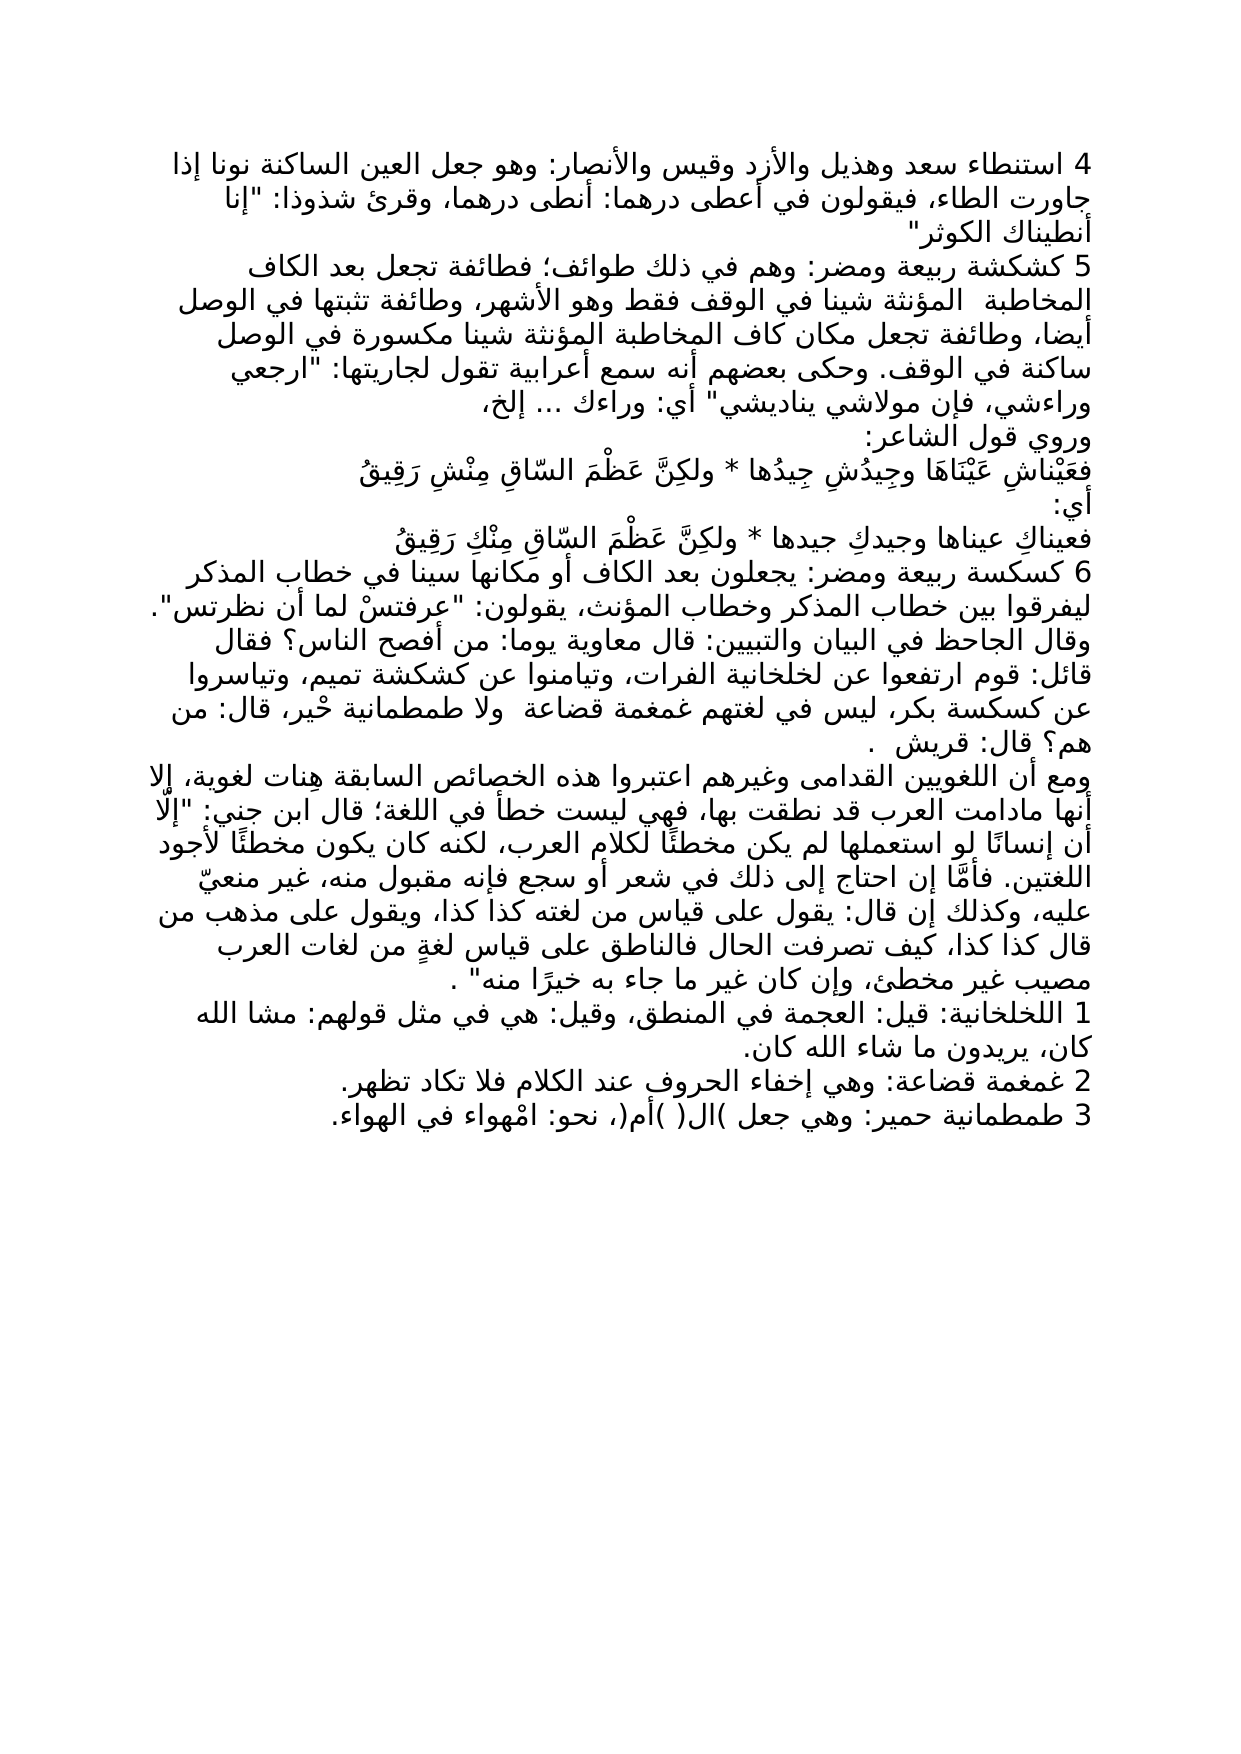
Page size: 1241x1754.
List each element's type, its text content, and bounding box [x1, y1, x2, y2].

text 5 كشكشة ربيعة ومضر: وهم في ذلك طوائف؛ فطائفة تجعل بعد الكاف المخاطبة المؤنثة شينا في الوقف فقط وهو الأشهر، وطائفة تثبتها في الوصل أيضا، وطائفة تجعل مكان كاف المخاطبة المؤنثة شينا مكسورة في الوصل ساكنة في الوقف. وحكى بعضهم أنه سمع أعرابية تقول لجاريتها: "ارجعي وراءشي، فإن مولاشي يناديشي" أي: وراءك ... إلخ، [148, 249, 1093, 419]
text فعيناكِ عيناها وجيدكِ جيدها * ولكِنَّ عَظْمَ السّاقِ مِنْكِ رَقِيقُ [148, 521, 1093, 555]
text 2 غمغمة قضاعة: وهي إخفاء الحروف عند الكلام فلا تكاد تظهر. [148, 1064, 1093, 1098]
text 1 اللخلخانية: قيل: العجمة في المنطق، وقيل: هي في مثل قولهم: مشا الله كان، يريدون ما شاء الله كان. [148, 997, 1093, 1064]
text 3 طمطمانية حمير: وهي جعل )ال( )أم(، نحو: امْهواء في الهواء. [148, 1098, 1093, 1132]
text فعَيْناشِ عَيْنَاهَا وجِيدُشِ جِيدُها * ولكِنَّ عَظْمَ السّاقِ مِنْشِ رَقِيقُ [148, 453, 1093, 487]
text ومع أن اللغويين القدامى وغيرهم اعتبروا هذه الخصائص السابقة هِنات لغوية، إلا أنها مادامت العرب قد نطقت بها، فهي ليست خطأ في اللغة؛ قال ابن جني: "إلّا أن إنسانًا لو استعملها لم يكن مخطئًا لكلام العرب، لكنه كان يكون مخطئًا لأجود اللغتين. فأمَّا إن احتاج إلى ذلك في شعر أو سجع فإنه مقبول منه، غير منعيّ عليه، وكذلك إن قال: يقول على قياس من لغته كذا كذا، ويقول على مذهب من قال كذا كذا، كيف تصرفت الحال فالناطق على قياس لغةٍ من لغات العرب مصيب غير مخطئ، وإن كان غير ما جاء به خيرًا منه" . [148, 759, 1093, 997]
text وقال الجاحظ في البيان والتبيين: قال معاوية يوما: من أفصح الناس؟ فقال قائل: قوم ارتفعوا عن لخلخانية الفرات، وتيامنوا عن كشكشة تميم، وتياسروا عن كسكسة بكر، ليس في لغتهم غمغمة قضاعة ولا طمطمانية حْير، قال: من هم؟ قال: قريش . [148, 623, 1093, 759]
text 6 كسكسة ربيعة ومضر: يجعلون بعد الكاف أو مكانها سينا في خطاب المذكر ليفرقوا بين خطاب المذكر وخطاب المؤنث، يقولون: "عرفتسْ لما أن نظرتس". [148, 555, 1093, 623]
text وروي قول الشاعر: [148, 419, 1093, 453]
text 4 استنطاء سعد وهذيل والأزد وقيس والأنصار: وهو جعل العين الساكنة نونا إذا جاورت الطاء، فيقولون في أعطى درهما: أنطى درهما، وقرئ شذوذا: "إنا أنطيناك الكوثر" [148, 148, 1093, 249]
text أي: [148, 487, 1093, 521]
